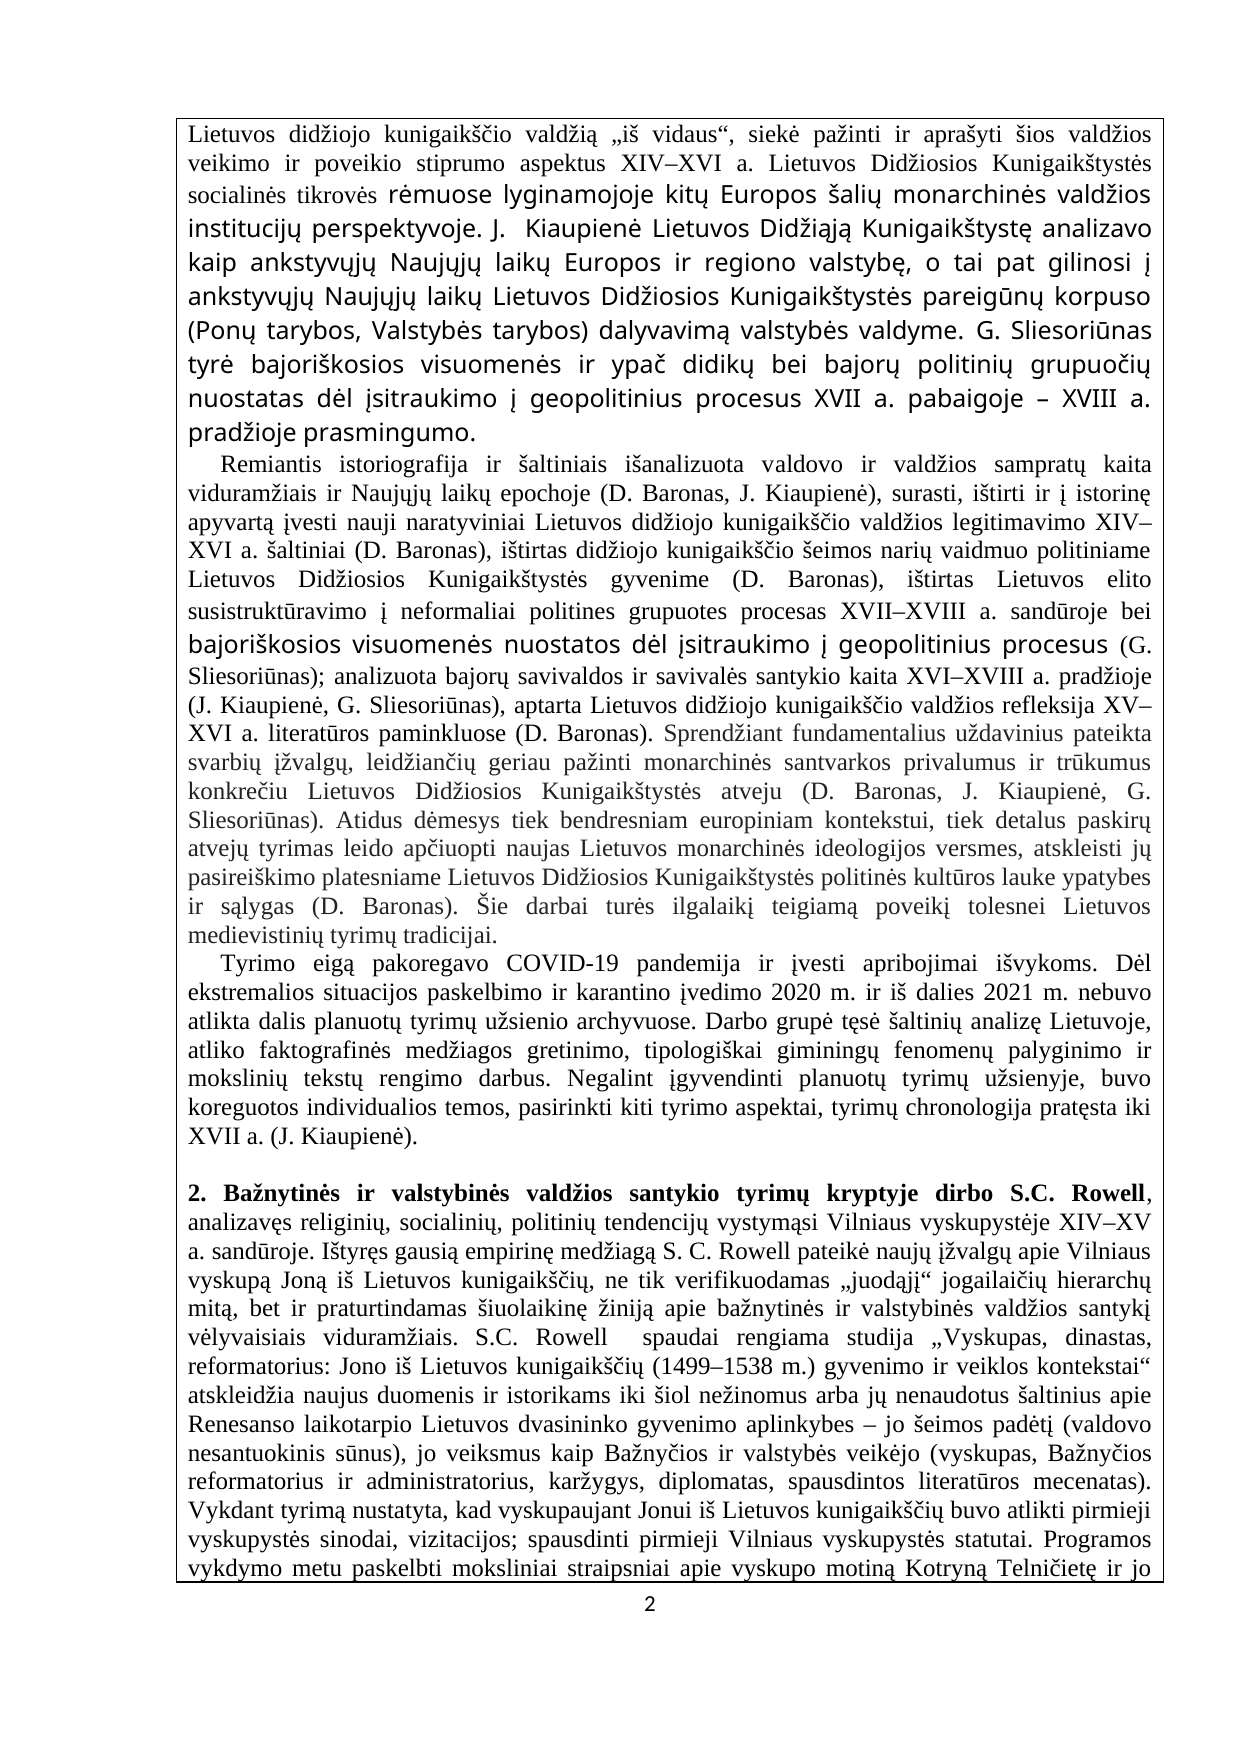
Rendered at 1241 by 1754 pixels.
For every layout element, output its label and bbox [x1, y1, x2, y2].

table_header [177, 119, 1163, 1581]
